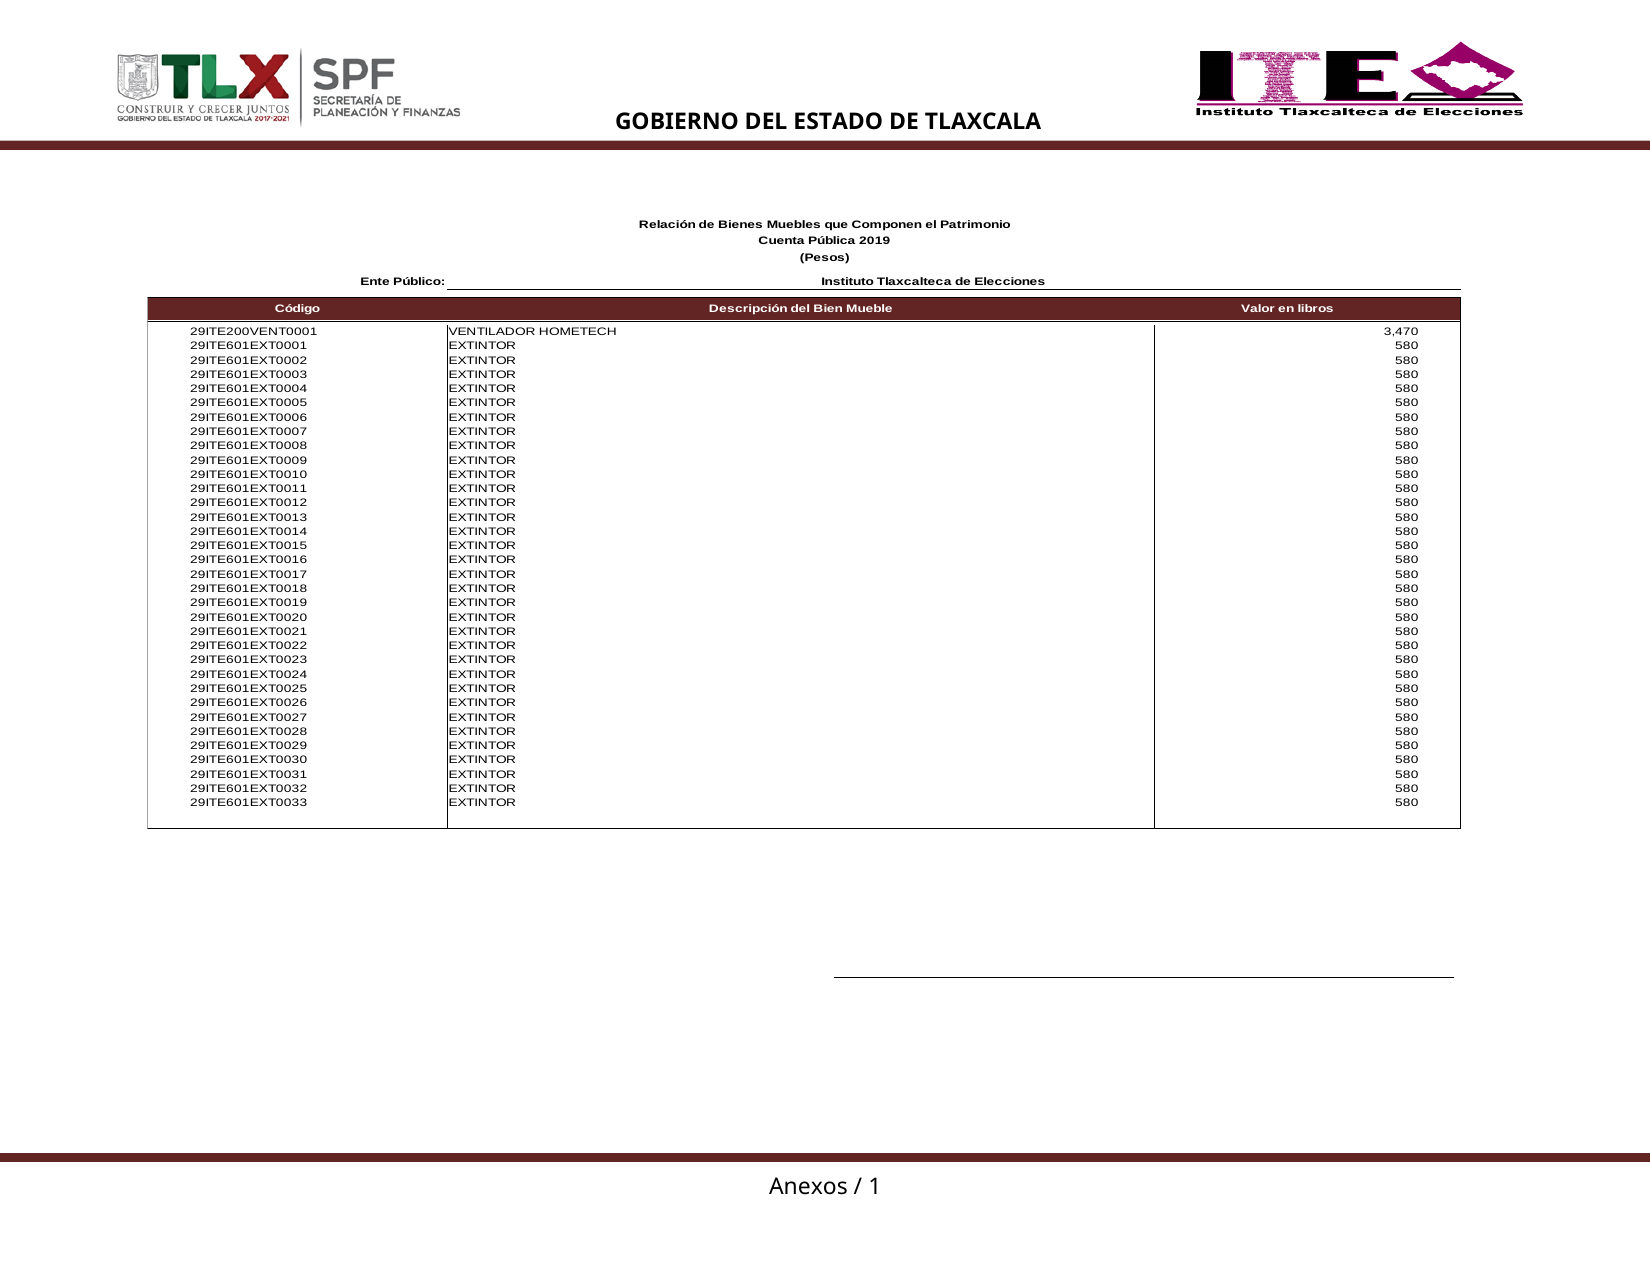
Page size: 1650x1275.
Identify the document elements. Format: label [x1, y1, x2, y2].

picture [1185, 37, 1538, 121]
picture [112, 43, 465, 128]
